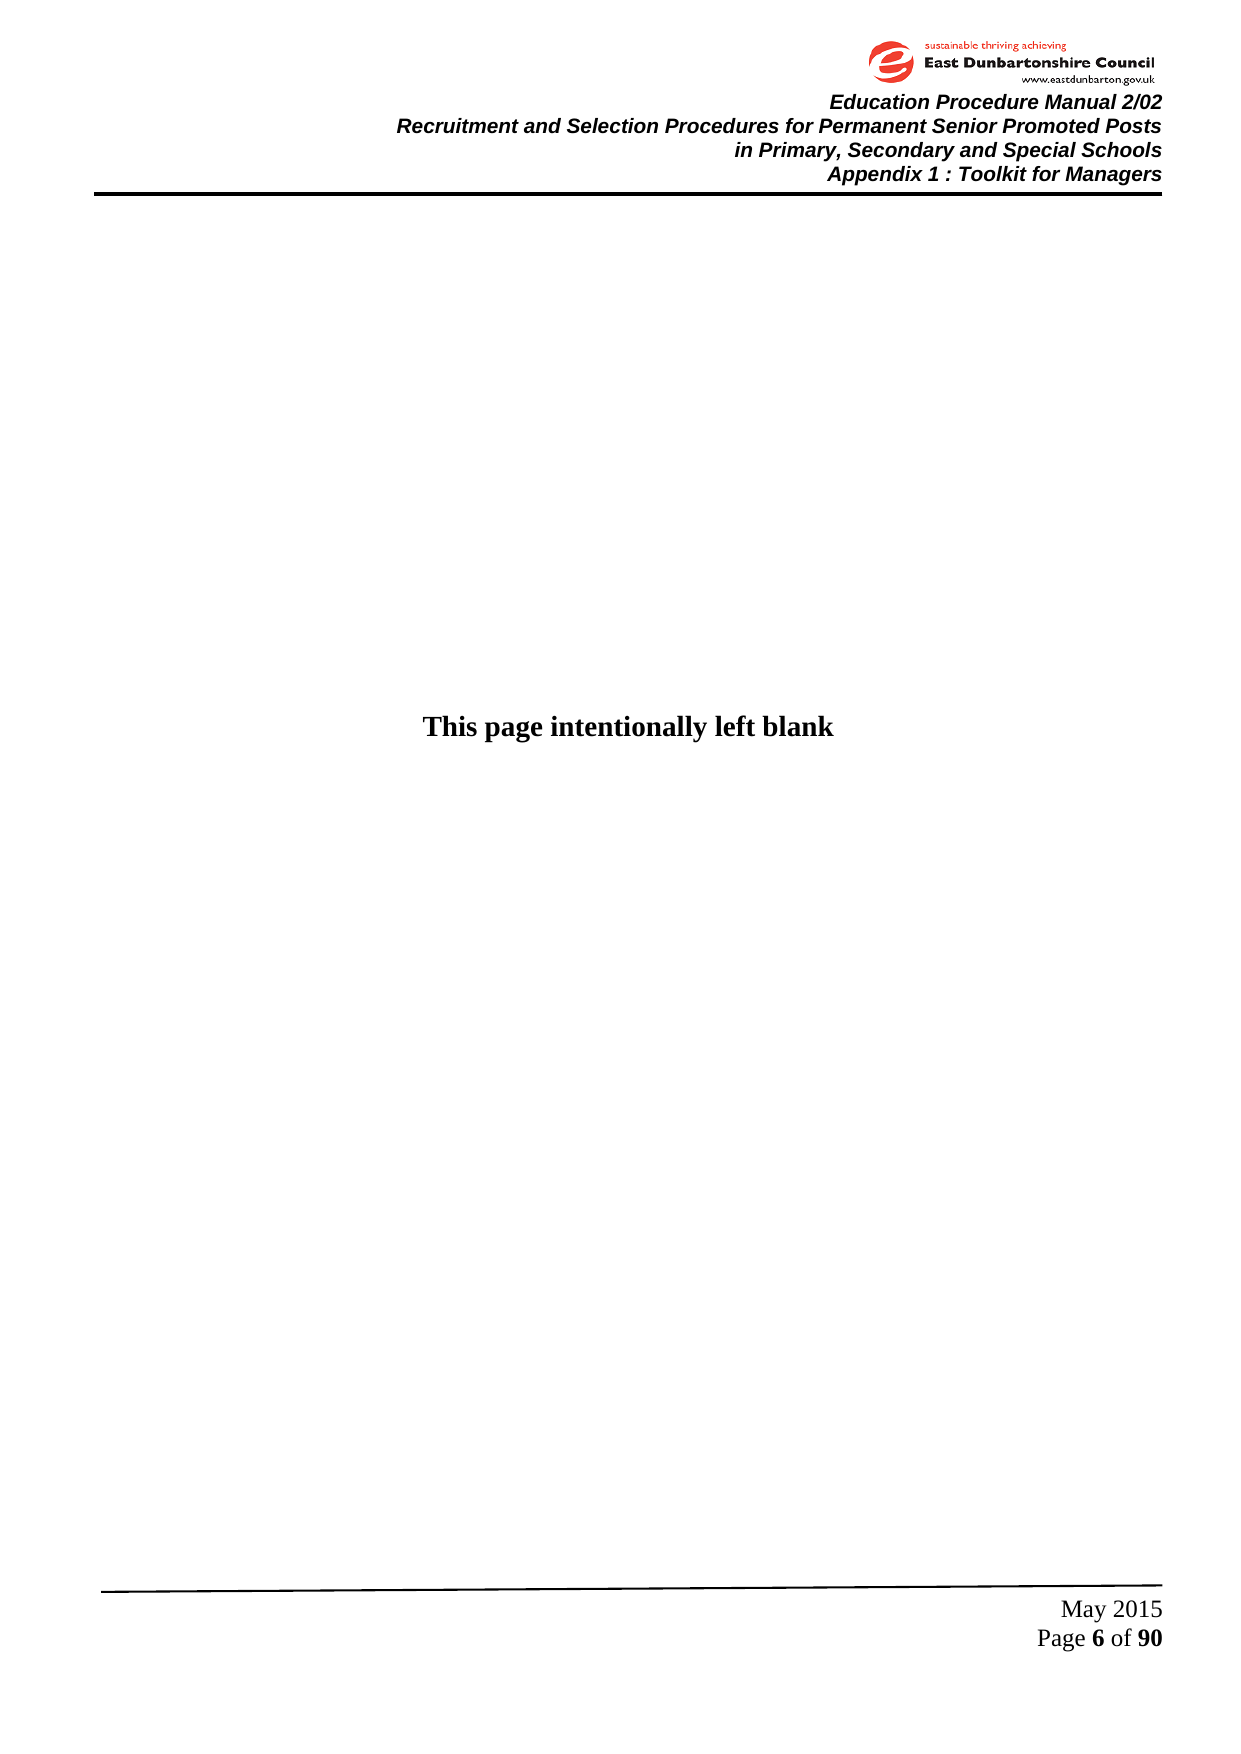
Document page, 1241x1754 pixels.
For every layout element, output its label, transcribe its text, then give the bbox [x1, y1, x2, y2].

picture [861, 37, 1163, 90]
text This page intentionally left blank [94, 709, 1162, 743]
